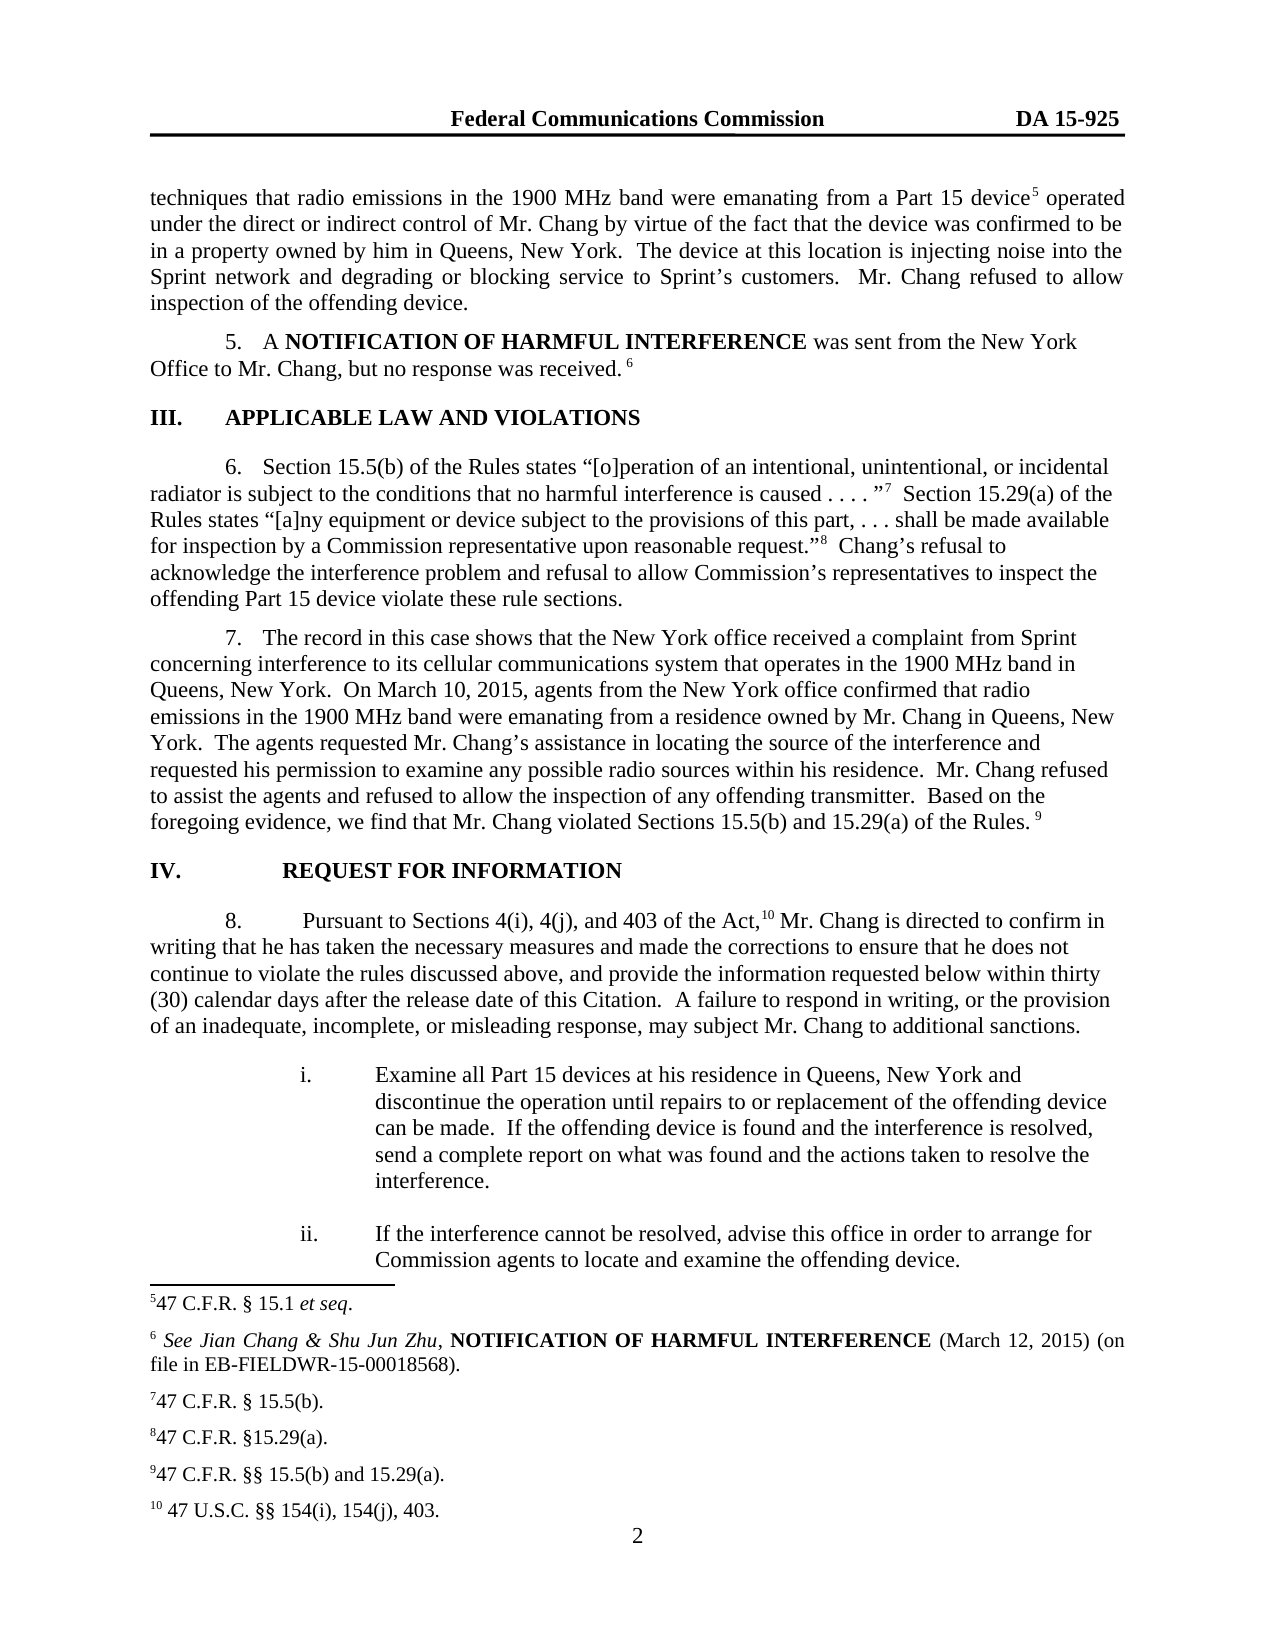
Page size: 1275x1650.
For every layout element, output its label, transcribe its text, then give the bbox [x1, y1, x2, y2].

list If the interference cannot be resolved, advise this office in order to arrange for Commission agents to locate and examine the offending device. [300, 1220, 1125, 1272]
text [150, 184, 1125, 316]
subtitle REQUEST FOR INFORMATION [150, 858, 1125, 884]
text A NOTIFICATION OF HARMFUL INTERFERENCE was sent from the New York Office to Mr. Chang, but no response was received. [150, 328, 1125, 381]
text Pursuant to Sections 4(i), 4(j), and 403 of the Act, Mr. Chang is directed to confirm in writing that he has taken the necessary measures and made the corrections to ensure that he does not continue to violate the rules discussed above, and provide the information requested below within thirty (30) calendar days after the release date of this Citation. A failure to respond in writing, or the provision of an inadequate, incomplete, or misleading response, may subject Mr. Chang to additional sanctions. [150, 907, 1125, 1039]
text The record in this case shows that the New York office received a complaint from Sprint concerning interference to its cellular communications system that operates in the 1900 MHz band in Queens, New York. On March 10, 2015, agents from the New York office confirmed that radio emissions in the 1900 MHz band were emanating from a residence owned by Mr. Chang in Queens, New York. The agents requested Mr. Chang’s assistance in locating the source of the interference and requested his permission to examine any possible radio sources within his residence. Mr. Chang refused to assist the agents and refused to allow the inspection of any offending transmitter. Based on the foregoing evidence, we find that Mr. Chang violated Sections 15.5(b) and 15.29(a) of the Rules. [150, 624, 1125, 835]
list Examine all Part 15 devices at his residence in Queens, New York and discontinue the operation until repairs to or replacement of the offending device can be made. If the offending device is found and the interference is resolved, send a complete report on what was found and the actions taken to resolve the interference. [300, 1062, 1125, 1193]
subtitle applicable law and violations [150, 404, 1125, 430]
text Section 15.5(b) of the Rules states “[o]peration of an intentional, unintentional, or incidental radiator is subject to the conditions that no harmful interference is caused . . . . ” Section 15.29(a) of the Rules states “[a]ny equipment or device subject to the provisions of this part, . . . shall be made available for inspection by a Commission representative upon reasonable request.” Chang’s refusal to acknowledge the interference problem and refusal to allow Commission’s representatives to inspect the offending Part 15 device violate these rule sections. [150, 453, 1125, 611]
